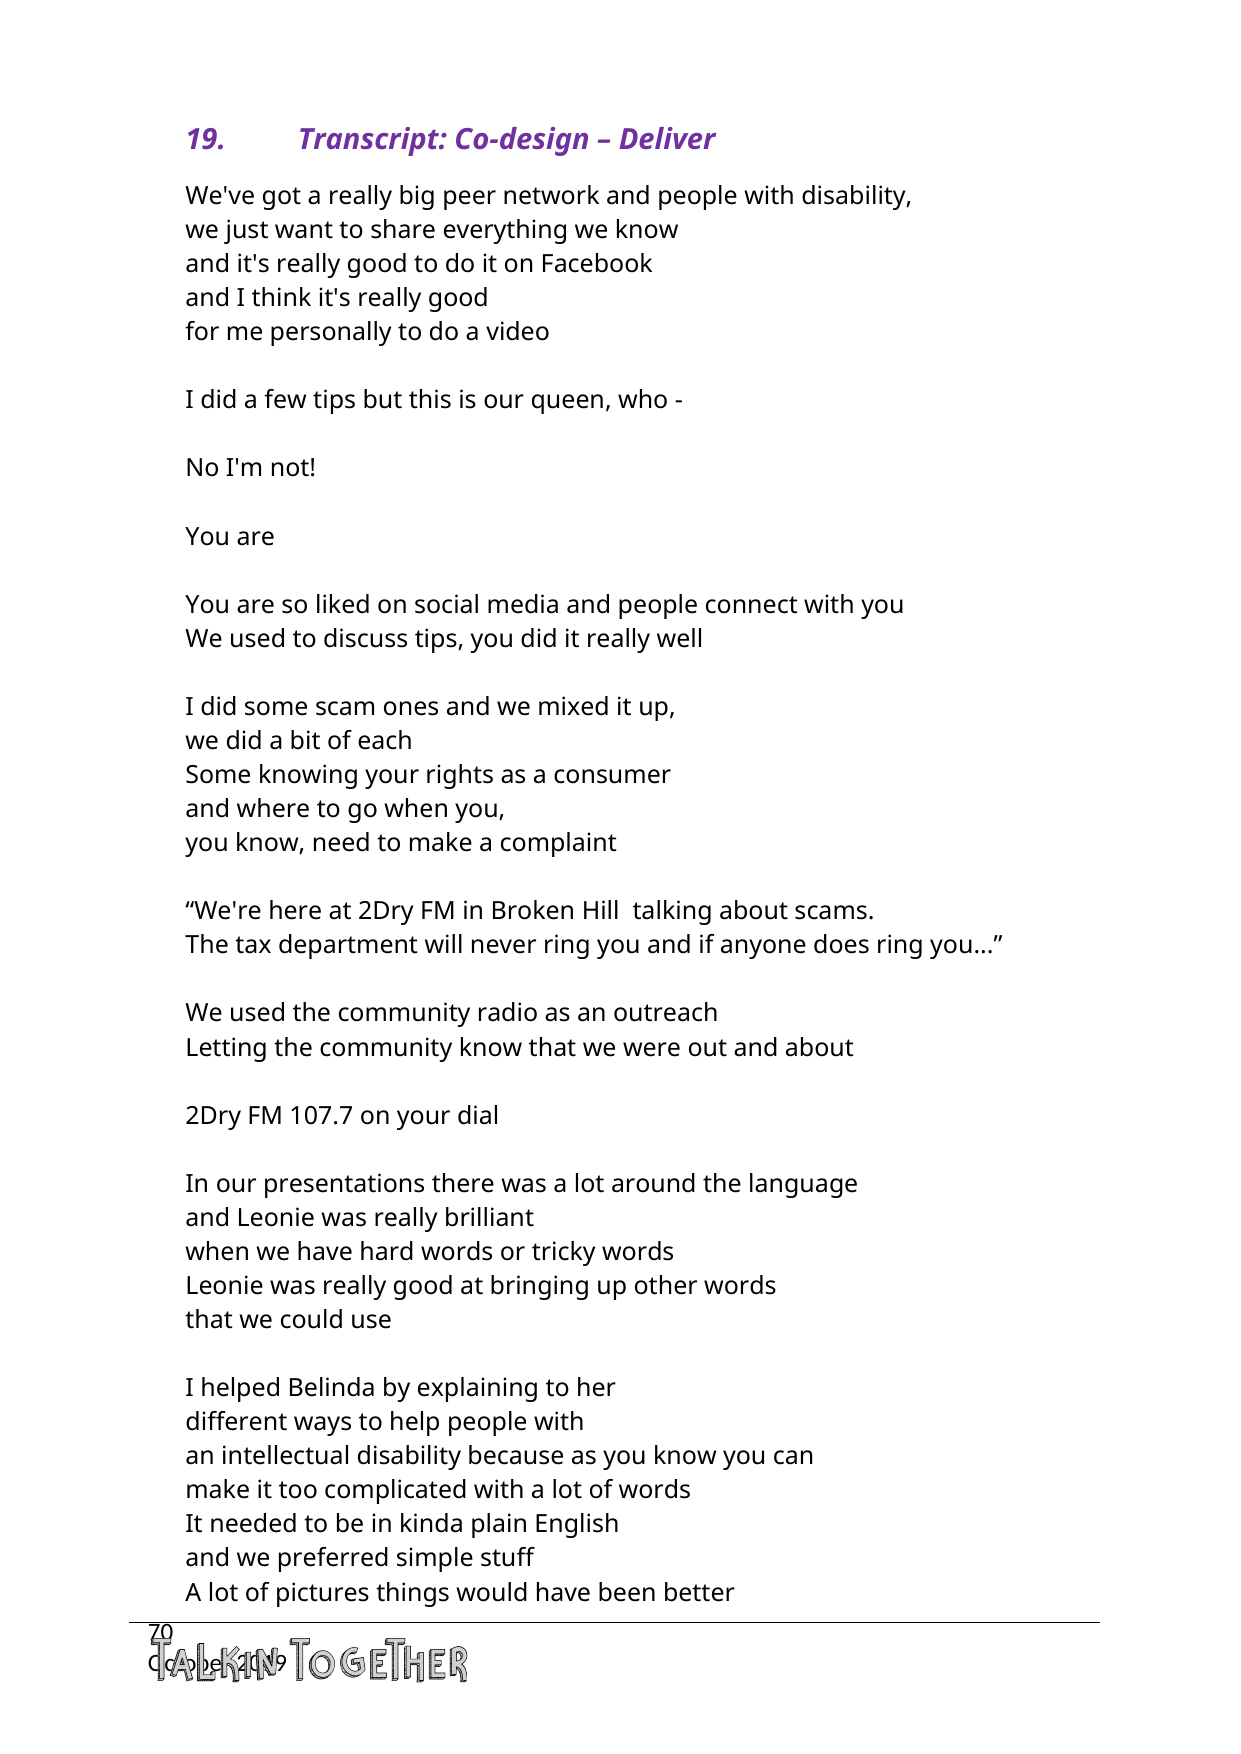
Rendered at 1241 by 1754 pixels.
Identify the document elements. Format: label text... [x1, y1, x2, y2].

text different ways to help people with [185, 1404, 1092, 1438]
text 2Dry FM 107.7 on your dial [185, 1097, 1092, 1131]
text we did a bit of each [185, 723, 1092, 757]
text In our presentations there was a lot around the language [185, 1165, 1092, 1199]
text and Leonie was really brilliant [185, 1199, 1092, 1233]
text make it too complicated with a lot of words [185, 1472, 1092, 1506]
text Leonie was really good at bringing up other words [185, 1268, 1092, 1302]
text We've got a really big peer network and people with disability, [185, 178, 1092, 212]
text We used to discuss tips, you did it really well [185, 620, 1092, 654]
text you know, need to make a complaint [185, 825, 1092, 859]
text an intellectual disability because as you know you can [185, 1438, 1092, 1472]
text Some knowing your rights as a consumer [185, 757, 1092, 791]
text and I think it's really good [185, 280, 1092, 314]
text It needed to be in kinda plain English [185, 1506, 1092, 1540]
text I did some scam ones and we mixed it up, [185, 688, 1092, 723]
text and we preferred simple stuff [185, 1540, 1092, 1574]
text we just want to share everything we know [185, 212, 1092, 246]
text and where to go when you, [185, 791, 1092, 825]
text We used the community radio as an outreach [185, 995, 1092, 1029]
text You are [185, 518, 1092, 552]
text No I'm not! [185, 450, 1092, 484]
text I did a few tips but this is our queen, who - [185, 382, 1092, 416]
text The tax department will never ring you and if anyone does ring you...” [185, 927, 1092, 961]
text Letting the community know that we were out and about [185, 1029, 1092, 1063]
text and it's really good to do it on Facebook [185, 246, 1092, 280]
text I helped Belinda by explaining to her [185, 1370, 1092, 1404]
text You are so liked on social media and people connect with you [185, 586, 1092, 620]
text “We're here at 2Dry FM in Broken Hill talking about scams. [185, 893, 1092, 927]
text A lot of pictures things would have been better [185, 1574, 1092, 1608]
picture [147, 1634, 469, 1685]
text when we have hard words or tricky words [185, 1233, 1092, 1268]
text for me personally to do a video [185, 314, 1092, 348]
list Transcript: Co-design – Deliver [185, 118, 1092, 158]
text that we could use [185, 1302, 1092, 1336]
